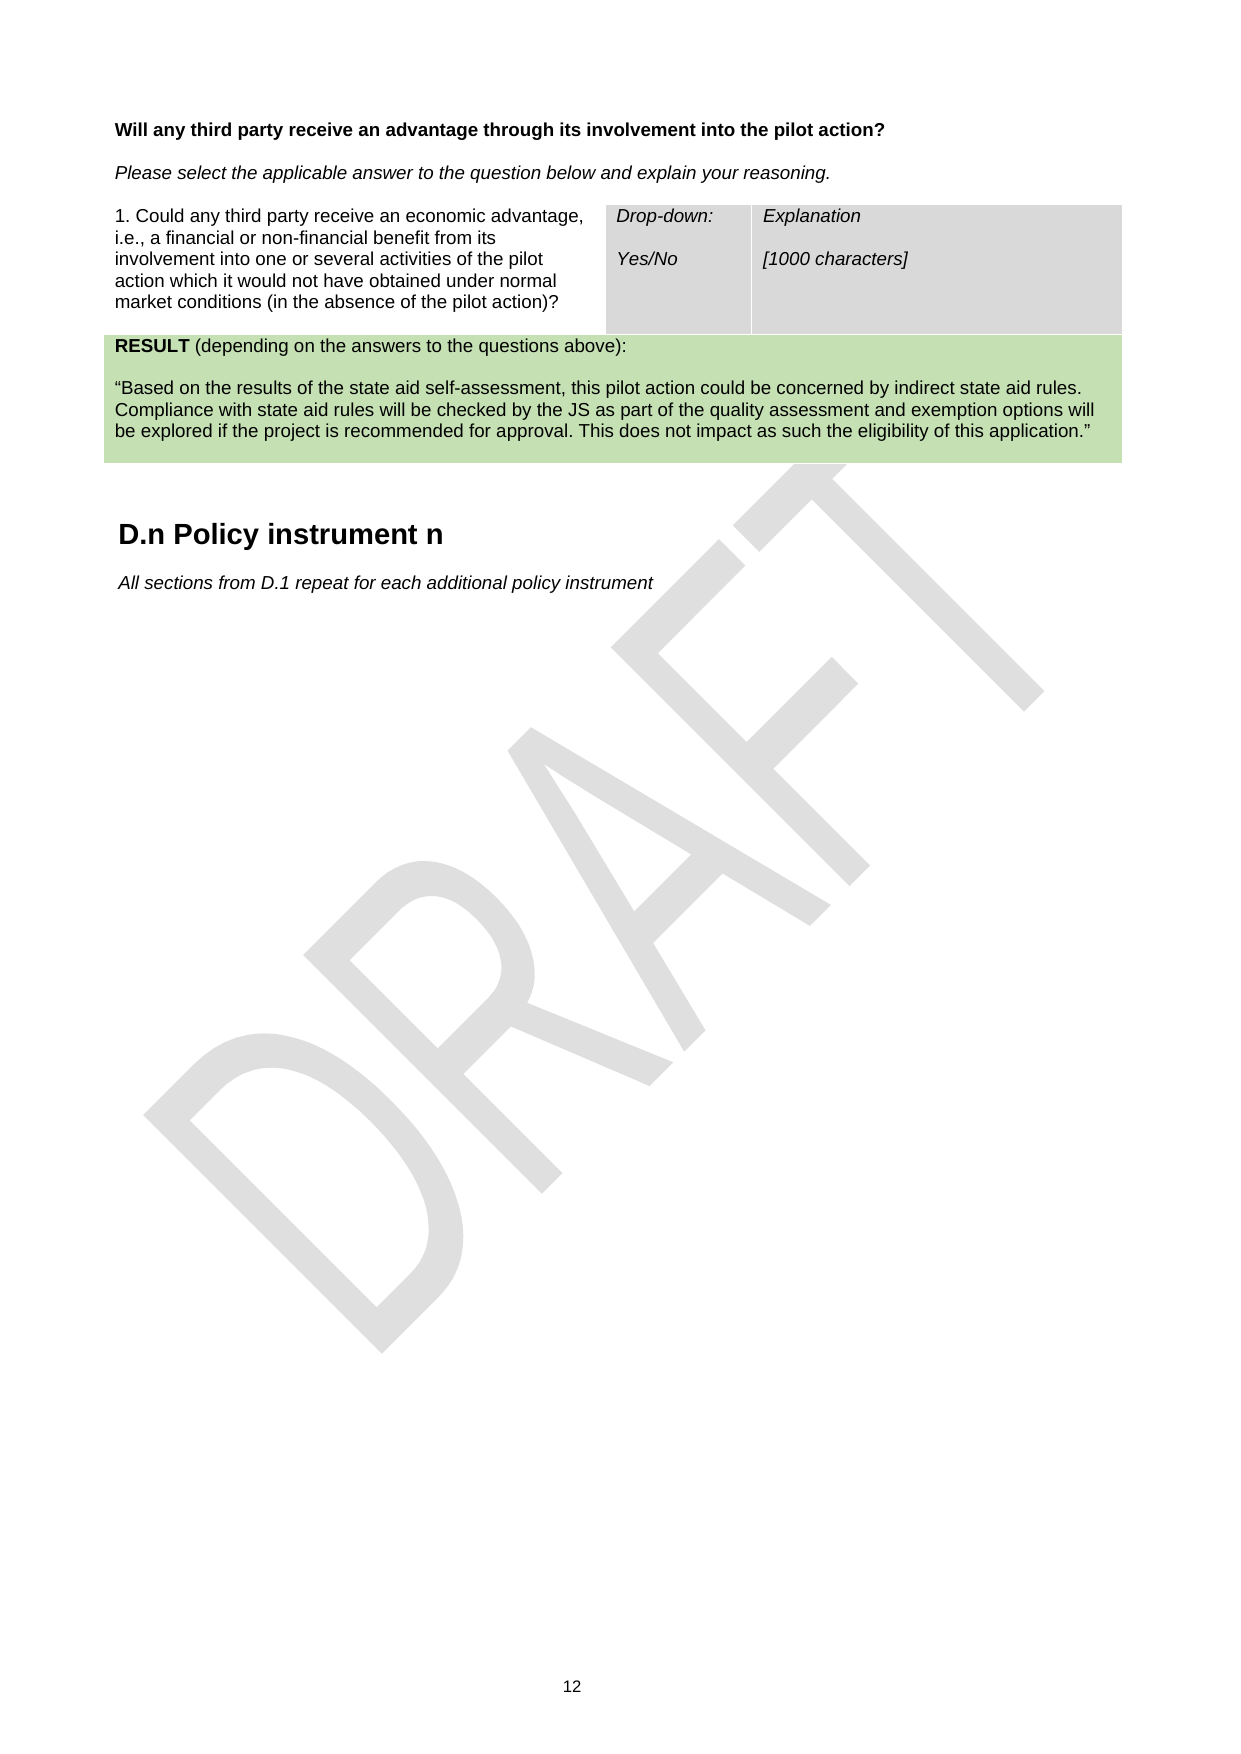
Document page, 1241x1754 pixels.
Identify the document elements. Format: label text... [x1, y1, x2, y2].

table_cell 1. Could any third party receive an economic advantage, i.e., a financial or non-financial benefit from its involvement into one or several activities of the pilot action which it would not have obtained under normal market conditions (in the absence of the pilot action)? [104, 205, 604, 334]
subtitle D.n Policy instrument n [118, 517, 1122, 551]
table_cell Drop-down: Yes/No [606, 205, 751, 334]
table_cell Will any third party receive an advantage through its involvement into the pilot action? Please select the applicable answer to the question below and explain your reasoning. [104, 119, 1122, 204]
table_cell RESULT (depending on the answers to the questions above): “Based on the results of the state aid self-assessment, this pilot action could be concerned by indirect state aid rules. Compliance with state aid rules will be checked by the JS as part of the quality assessment and exemption options will be explored if the project is recommended for approval. This does not impact as such the eligibility of this application.” [104, 335, 1122, 463]
table_cell Explanation [1000 characters] [752, 205, 1122, 334]
text All sections from D.1 repeat for each additional policy instrument [118, 572, 1122, 593]
